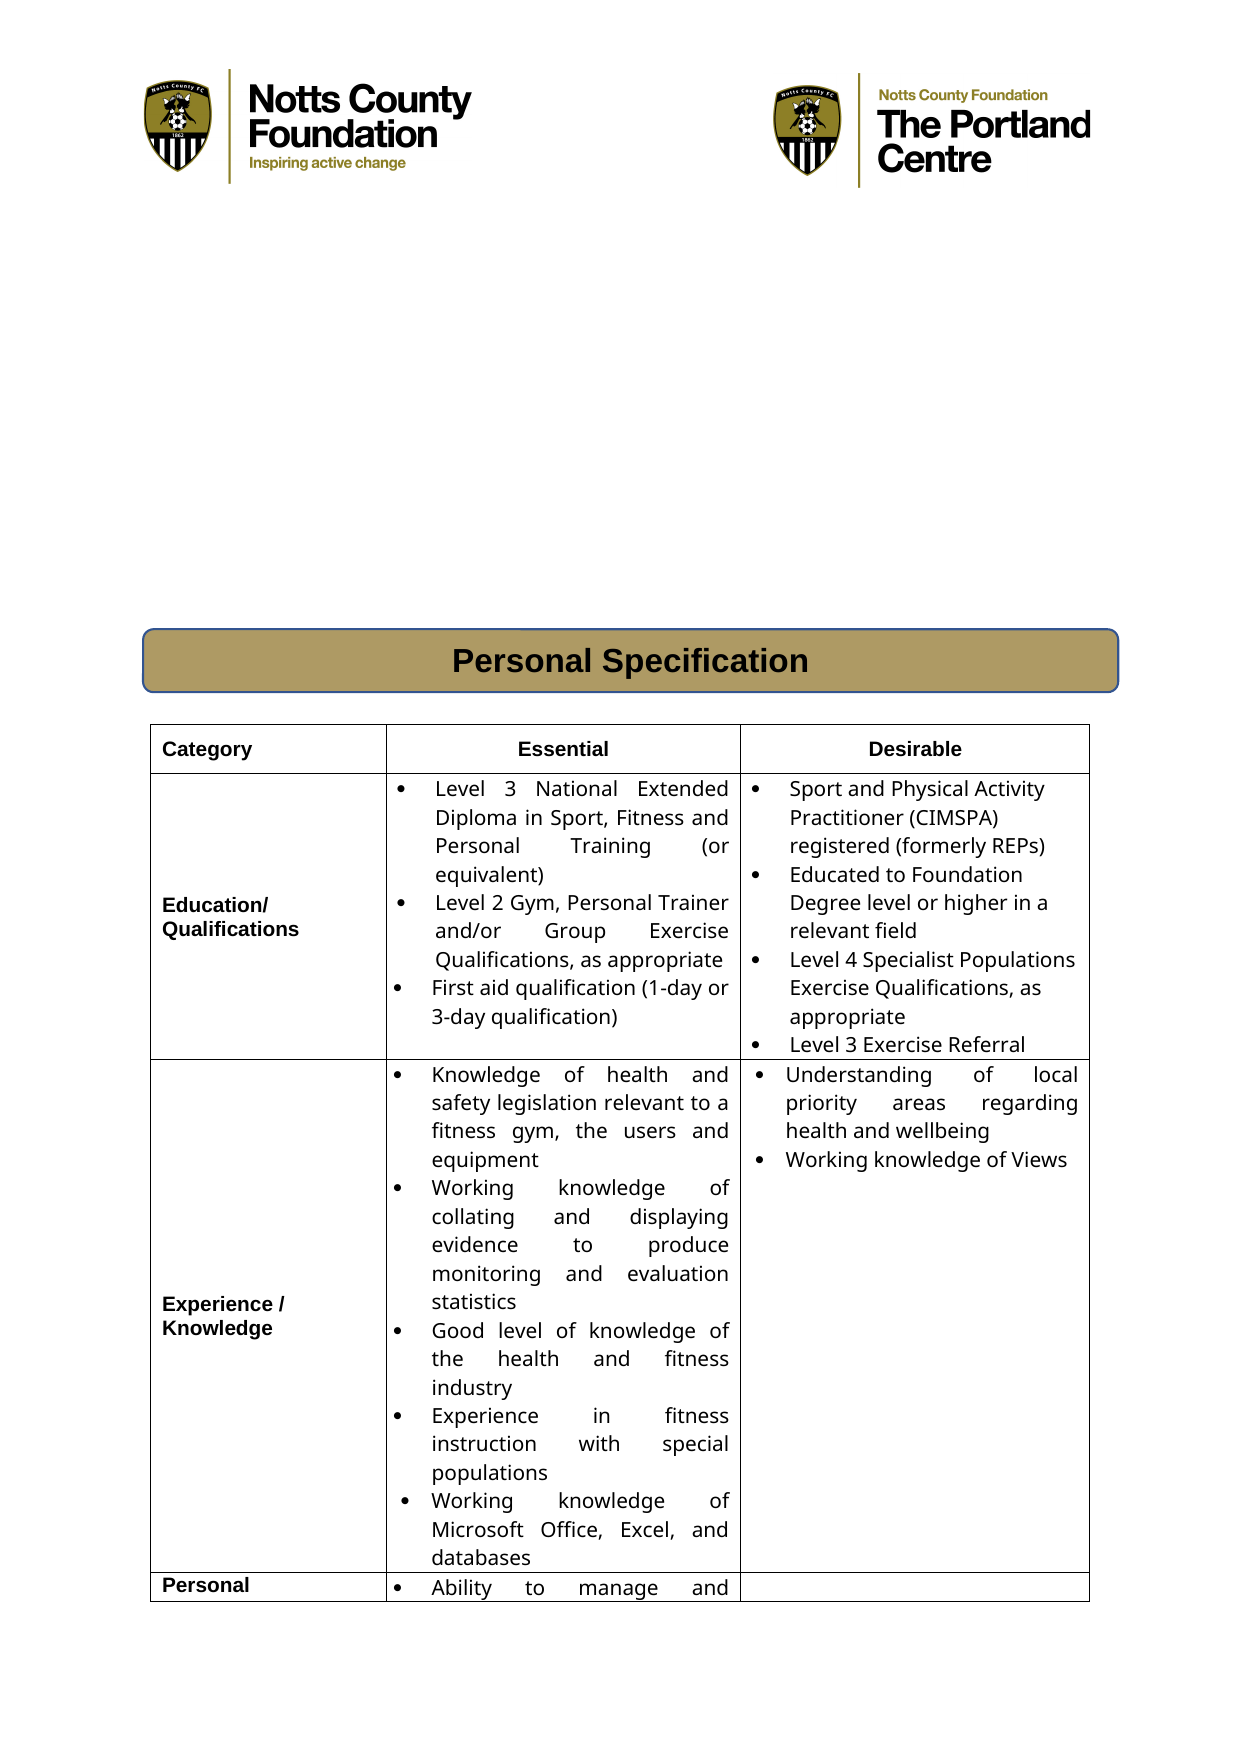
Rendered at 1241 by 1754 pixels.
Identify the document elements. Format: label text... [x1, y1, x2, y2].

table_cell [741, 1573, 1089, 1601]
table_cell Education/ Qualifications [151, 774, 386, 1059]
table_cell Level 3 National Extended Diploma in Sport, Fitness and Personal Training (or equivalent) Level 2 Gym, Personal Trainer and/or Group Exercise Qualifications, as appropriate First aid qualification (1-day or 3-day qualification) [387, 774, 740, 1059]
table_cell Experience / Knowledge [151, 1060, 386, 1572]
table_cell Understanding of local priority areas regarding health and wellbeing Working knowledge of Views [741, 1060, 1089, 1572]
picture [143, 69, 472, 184]
picture [773, 73, 1091, 188]
table_cell Personal Qualities/Attributes [151, 1573, 386, 1601]
table_header Essential [387, 725, 740, 773]
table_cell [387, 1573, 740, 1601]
table_cell Knowledge of health and safety legislation relevant to a fitness gym, the users and equipment Working knowledge of collating and displaying evidence to produce monitoring and evaluation statistics Good level of knowledge of the health and fitness industry Experience in fitness instruction with special populations Working knowledge of Microsoft Office, Excel, and databases [387, 1060, 740, 1572]
table_cell Sport and Physical Activity Practitioner (CIMSPA) registered (formerly REPs) Educated to Foundation Degree level or higher in a relevant field Level 4 Specialist Populations Exercise Qualifications, as appropriate Level 3 Exercise Referral [741, 774, 1089, 1059]
table_header Desirable [741, 725, 1089, 773]
table_header Category [151, 725, 386, 773]
